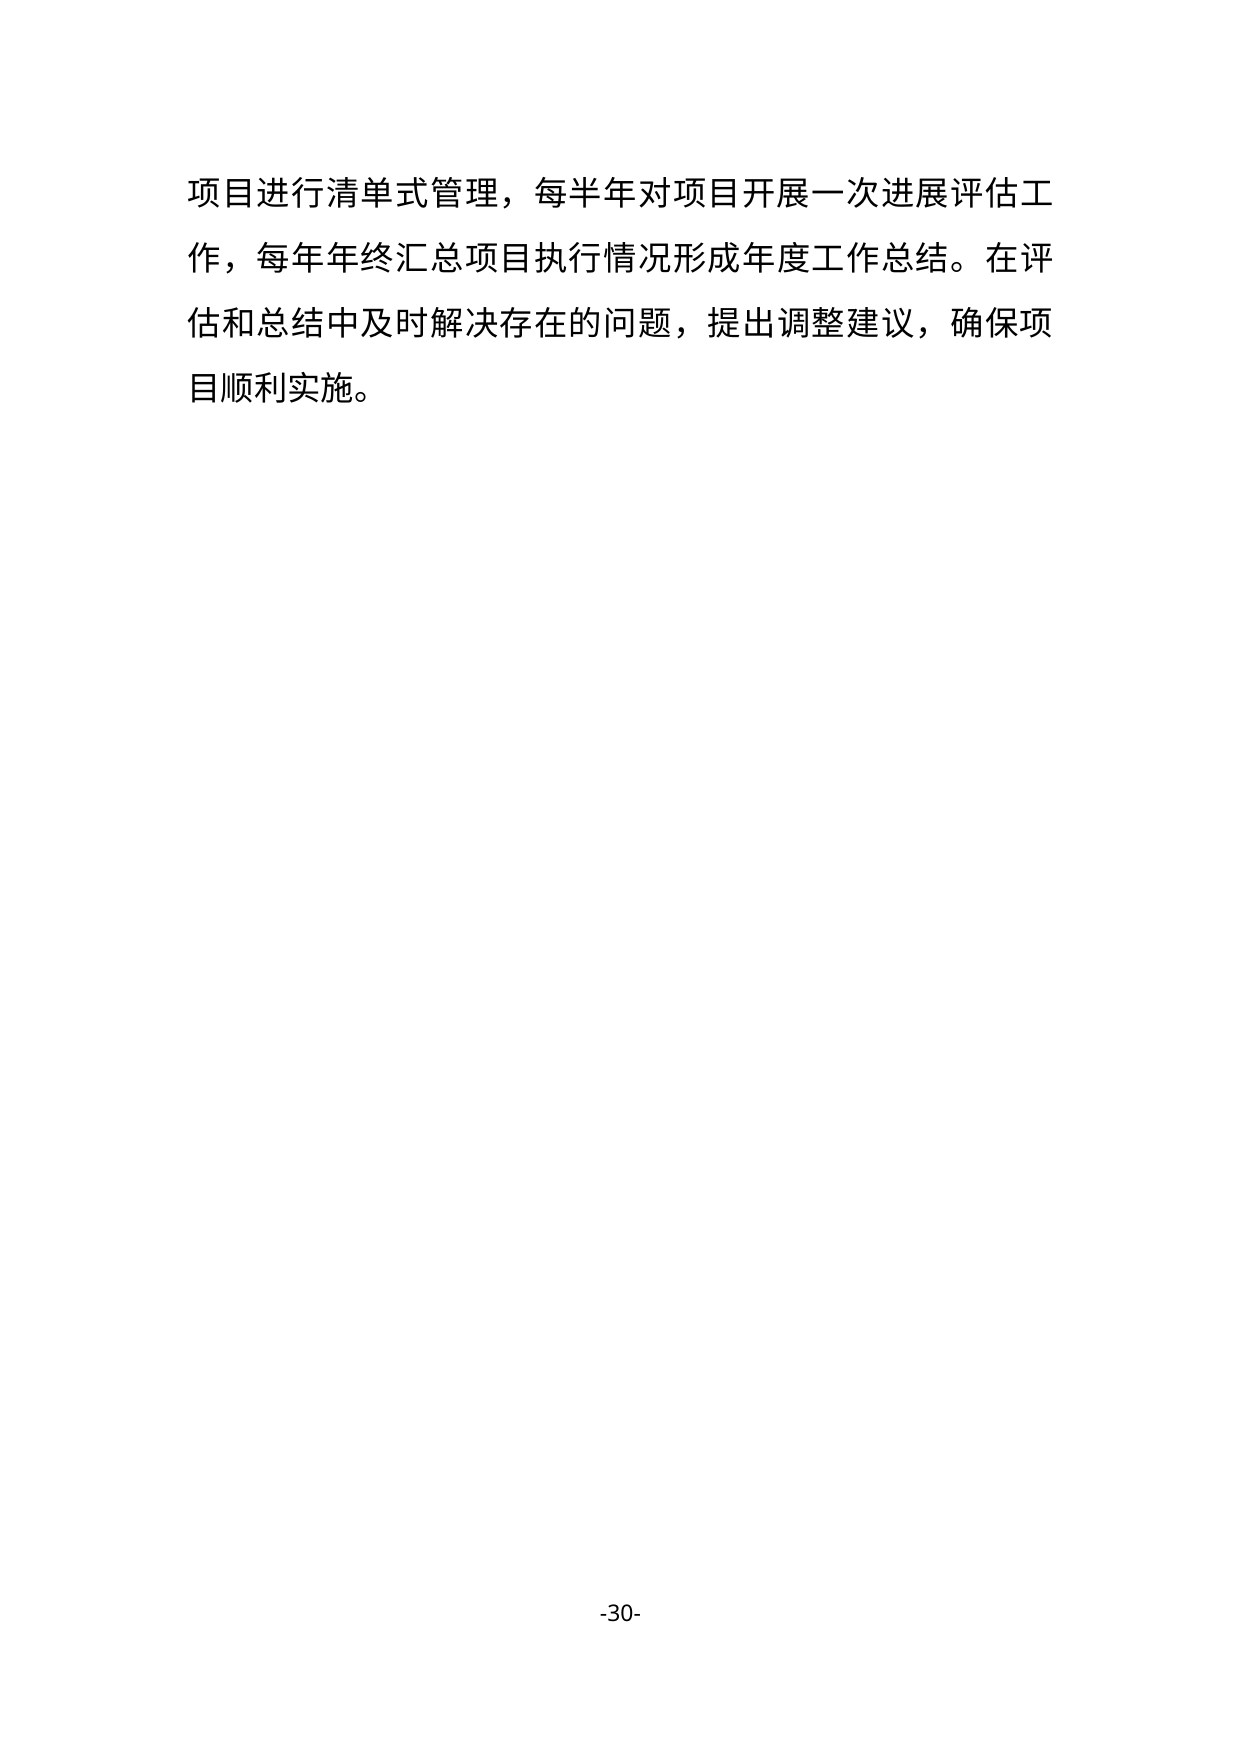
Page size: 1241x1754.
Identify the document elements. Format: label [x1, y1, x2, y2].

text [187, 158, 1053, 418]
